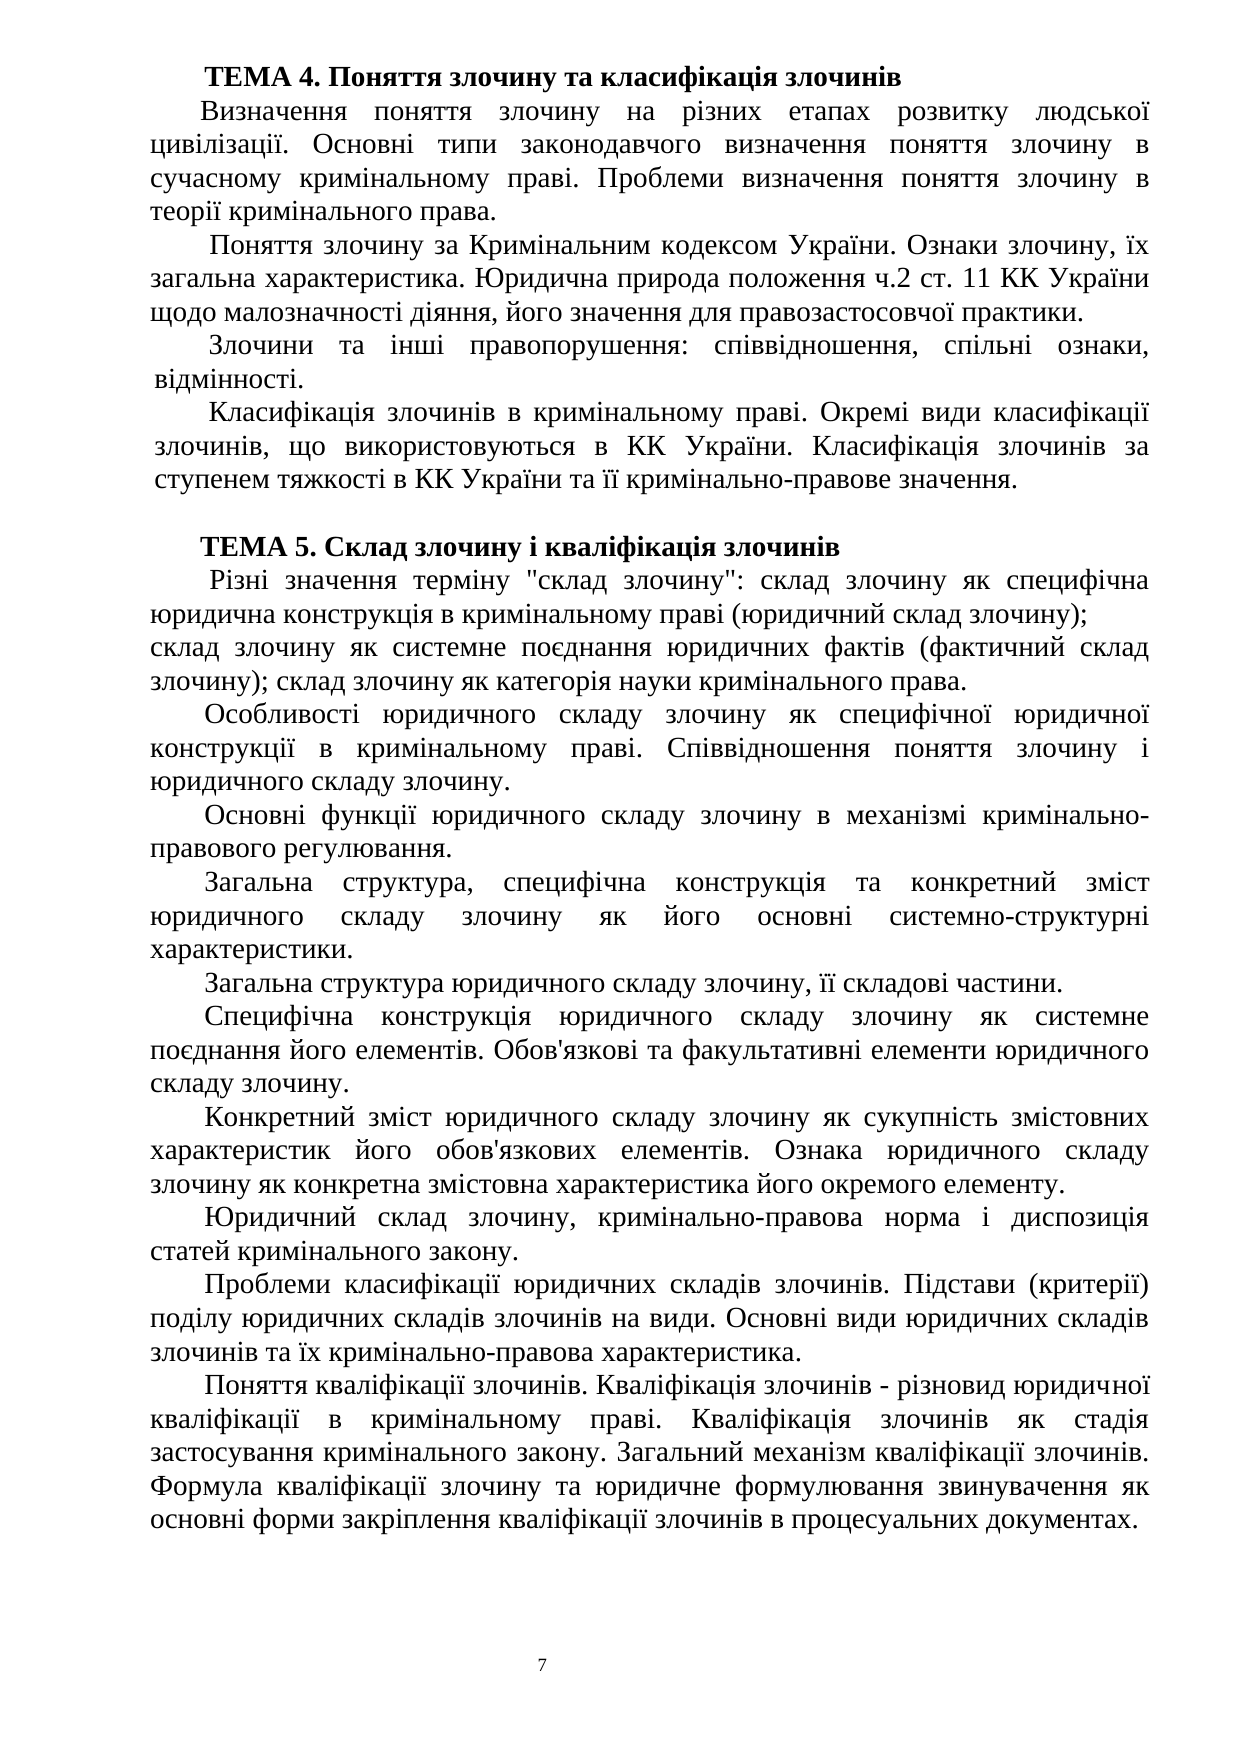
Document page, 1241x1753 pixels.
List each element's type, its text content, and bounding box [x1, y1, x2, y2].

text ТЕМА 5. Склад злочину і кваліфікація злочинів [200, 529, 1150, 562]
text Класифікація злочинів в кримінальному праві. Окремі види класифікації злочинів, що використовуються в КК України. Класифікація злочинів за ступенем тяжкості в КК України та її кримінально-правове значення. [154, 394, 1150, 495]
text ТЕМА 4. Поняття злочину та класифікація злочинів [150, 59, 1150, 93]
text Основні функції юридичного складу злочину в механізмі кримінально-правового регулювання. [150, 797, 1150, 864]
text Особливості юридичного складу злочину як специфічної юридичної конструкції в кримінальному праві. Співвідношення поняття злочину і юридичного складу злочину. [150, 696, 1150, 797]
text Загальна структура юридичного складу злочину, її складові частини. [150, 965, 1150, 998]
text Різні значення терміну "склад злочину": склад злочину як специфічна юридична конструкція в кримінальному праві (юридичний склад злочину); [150, 562, 1150, 629]
text Загальна структура, специфічна конструкція та конкретний зміст юридичного складу злочину як його основні системно-структурні характеристики. [150, 864, 1150, 965]
text Злочини та інші правопорушення: співвідношення, спільні ознаки, відмінності. [154, 327, 1150, 394]
text Визначення поняття злочину на різних етапах розвитку людської цивілізації. Основні типи законодавчого визначення поняття злочину в сучасному кримінальному праві. Проблеми визначення поняття злочину в теорії кримінального права. [150, 93, 1150, 227]
text Юридичний склад злочину, кримінально-правова норма і диспозиція статей кримінального закону. [150, 1199, 1150, 1267]
subtitle Поняття злочину за Кримінальним кодексом України. Ознаки злочину, їх загальна характеристика. Юридична природа положення ч.2 ст. 11 КК України щодо малозначності діяння, його значення для правозастосовчої практики. [150, 227, 1150, 327]
text Проблеми класифікації юридичних складів злочинів. Підстави (критерії) поділу юридичних складів злочинів на види. Основні види юридичних складів злочинів та їх кримінально-правова характеристика. [150, 1267, 1150, 1367]
text Специфічна конструкція юридичного складу злочину як системне поєднання його елементів. Обов'язкові та факультативні елементи юридичного складу злочину. [150, 998, 1150, 1099]
text Поняття кваліфікації злочинів. Кваліфікація злочинів - різновид юридичної кваліфікації в кримінальному праві. Кваліфікація злочинів як стадія застосування кримінального закону. Загальний механізм кваліфікації злочинів. Формула кваліфікації злочину та юридичне формулювання звинувачення як основні форми закріплення кваліфікації злочинів в процесуальних документах. [150, 1367, 1150, 1535]
text Конкретний зміст юридичного складу злочину як сукупність змістовних характеристик його обов'язкових елементів. Ознака юридичного складу злочину як конкретна змістовна характеристика його окремого елементу. [150, 1099, 1150, 1199]
text склад злочину як системне поєднання юридичних фактів (фактичний склад злочину); склад злочину як категорія науки кримінального права. [150, 629, 1150, 696]
